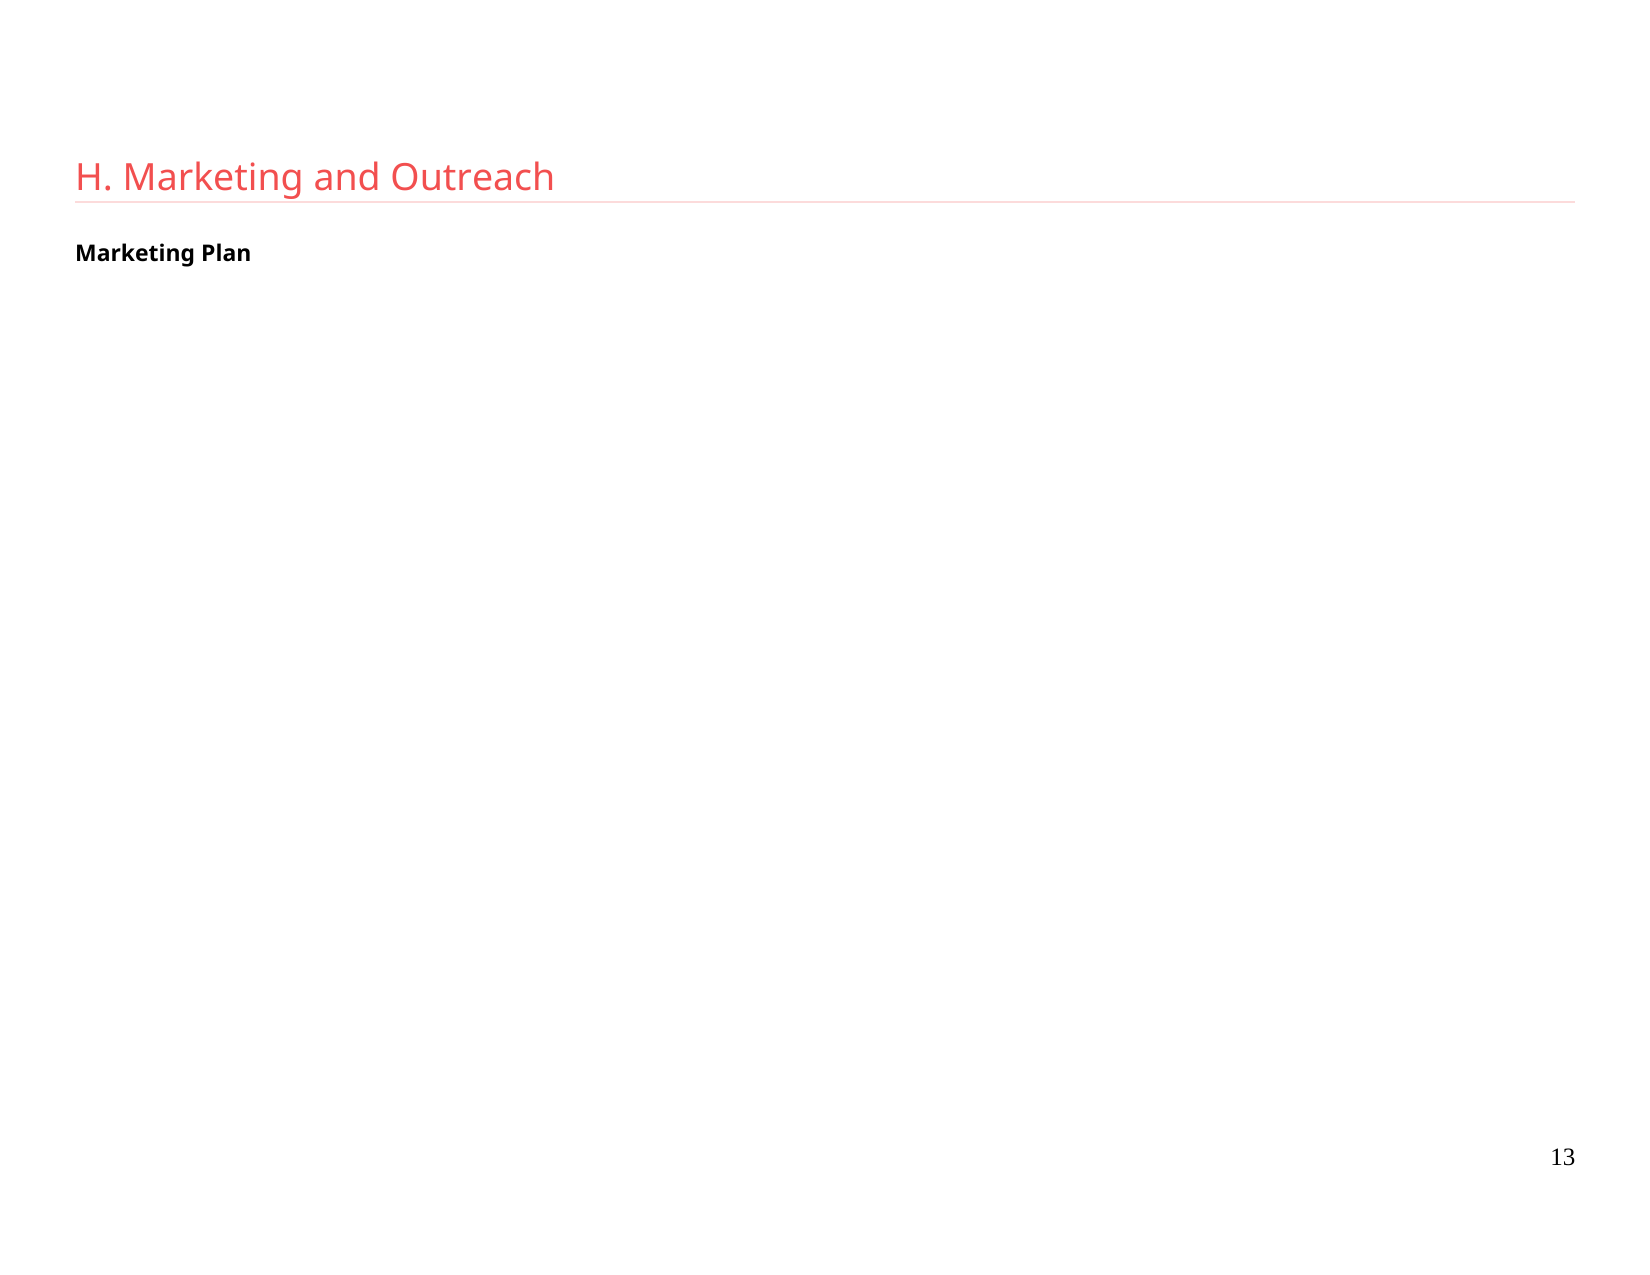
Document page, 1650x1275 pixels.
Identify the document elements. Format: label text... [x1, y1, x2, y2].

text H. Marketing and Outreach [75, 150, 1575, 201]
text Marketing Plan [75, 237, 1575, 268]
